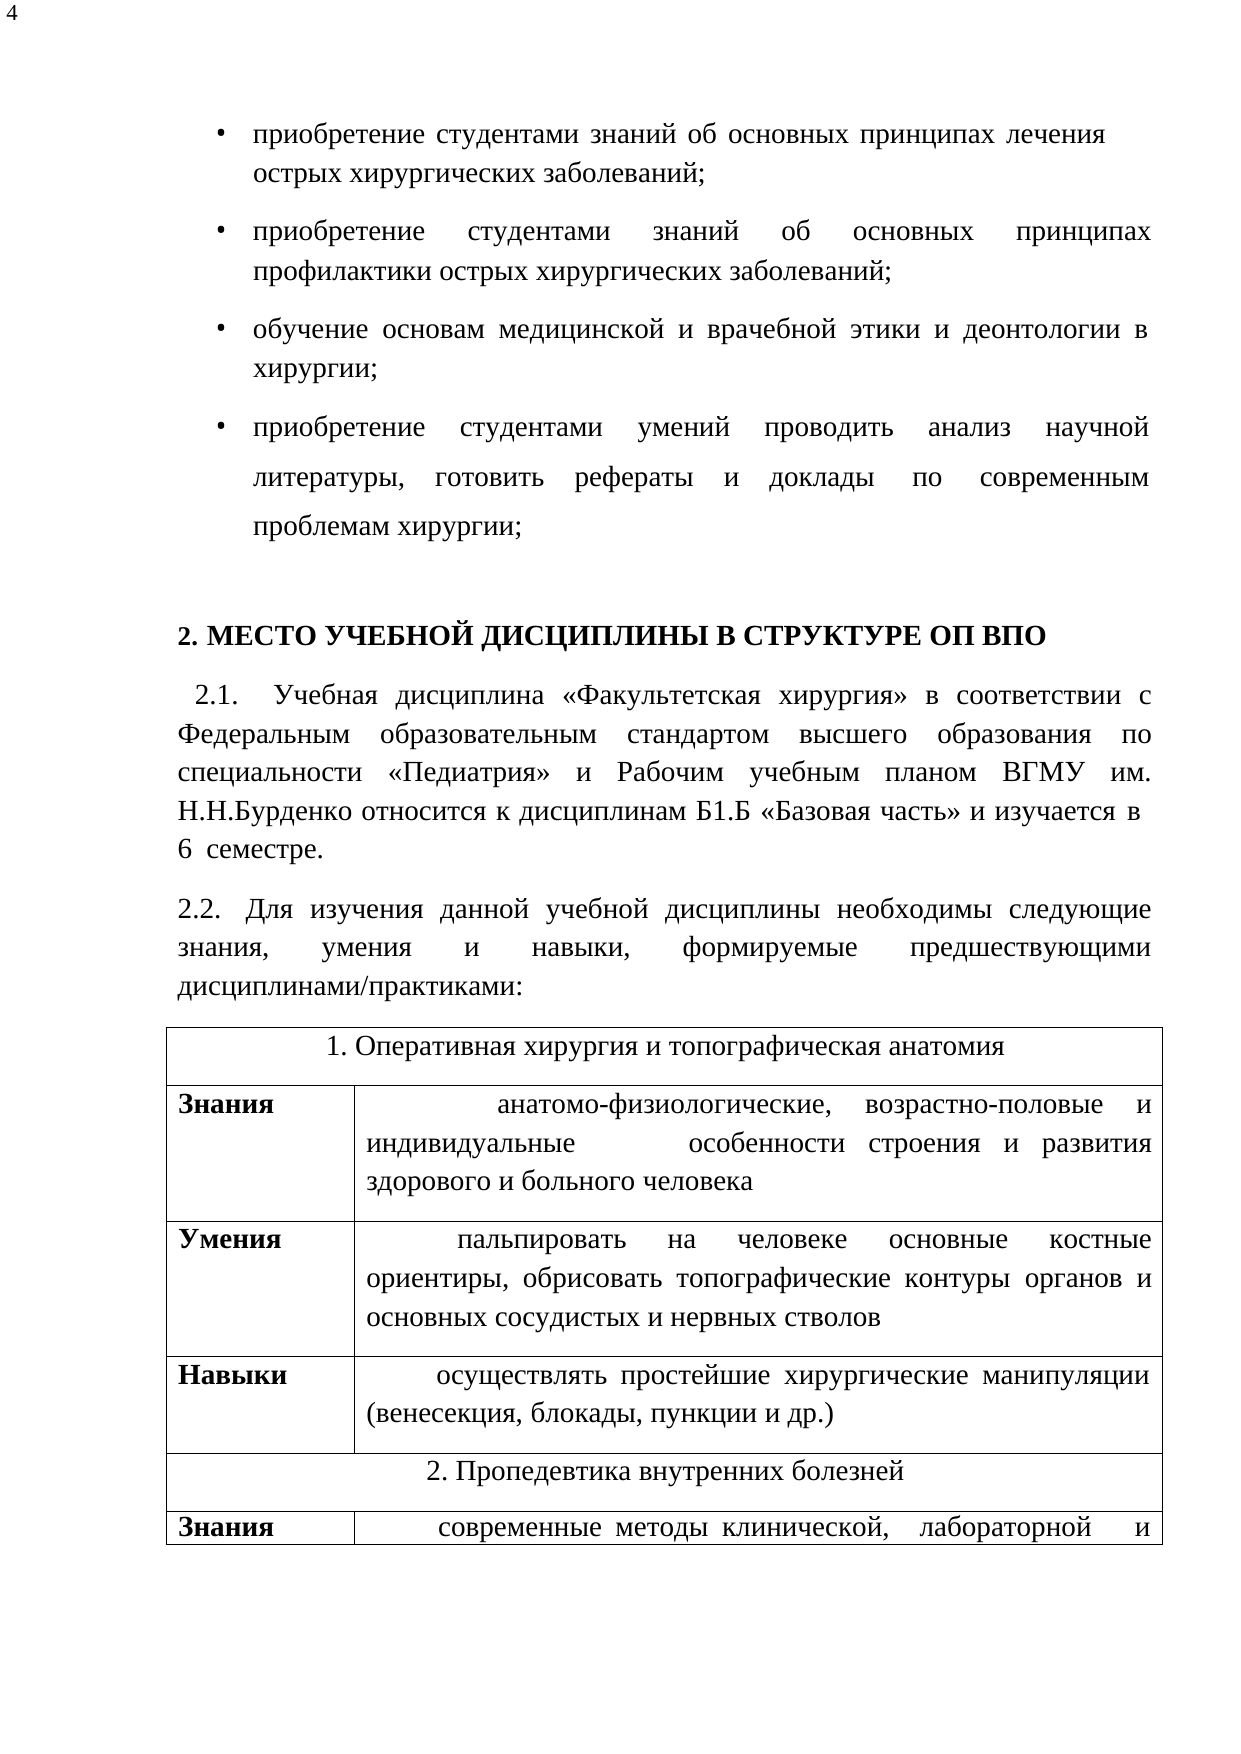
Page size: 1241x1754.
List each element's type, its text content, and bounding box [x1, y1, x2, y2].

table_header 1. Оперативная хирургия и топографическая анатомия [167, 1028, 1162, 1085]
list обучение основам медицинской и врачебной этики и деонтологии в хирургии; [215, 307, 1151, 384]
table_cell Знания [167, 1086, 354, 1221]
table_cell 2. Пропедевтика внутренних болезней [167, 1454, 1162, 1511]
table_cell современные методы клинической, лабораторной и [355, 1512, 1162, 1544]
table_cell Навыки [167, 1357, 354, 1453]
list приобретение студентами умений проводить анализ научной литературы, готовить рефераты и доклады по современным проблемам хирургии; [215, 405, 1149, 542]
table_cell анатомо-физиологические, возрастно-половые и индивидуальные особенности строения и развития здорового и больного человека [355, 1086, 1162, 1221]
table_cell Знания [167, 1512, 354, 1544]
list приобретение студентами знаний об основных принципах лечения острых хирургических заболеваний; [215, 112, 1152, 189]
table_cell пальпировать на человеке основные костные ориентиры, обрисовать топографические контуры органов и основных сосудистых и нервных стволов [355, 1222, 1162, 1356]
table_cell осуществлять простейшие хирургические манипуляции (венесекция, блокады, пункции и др.) [355, 1357, 1162, 1453]
list Для изучения данной учебной дисциплины необходимы следующие знания, умения и навыки, формируемые предшествующими дисциплинами/практиками: [177, 891, 1151, 1001]
list Учебная дисциплина «Факультетская хирургия» в соответствии с Федеральным образовательным стандартом высшего образования по специальности «Педиатрия» и Рабочим учебным планом ВГМУ им. Н.Н.Бурденко относится к дисциплинам Б1.Б «Базовая часть» и изучается в [177, 677, 1152, 826]
text 6 семестре. [177, 831, 1201, 865]
list приобретение студентами знаний об основных принципах профилактики острых хирургических заболеваний; [215, 210, 1152, 286]
table_cell Умения [167, 1222, 354, 1356]
subtitle МЕСТО УЧЕБНОЙ ДИСЦИПЛИНЫ В СТРУКТУРЕ ОП ВПО [177, 618, 1201, 651]
